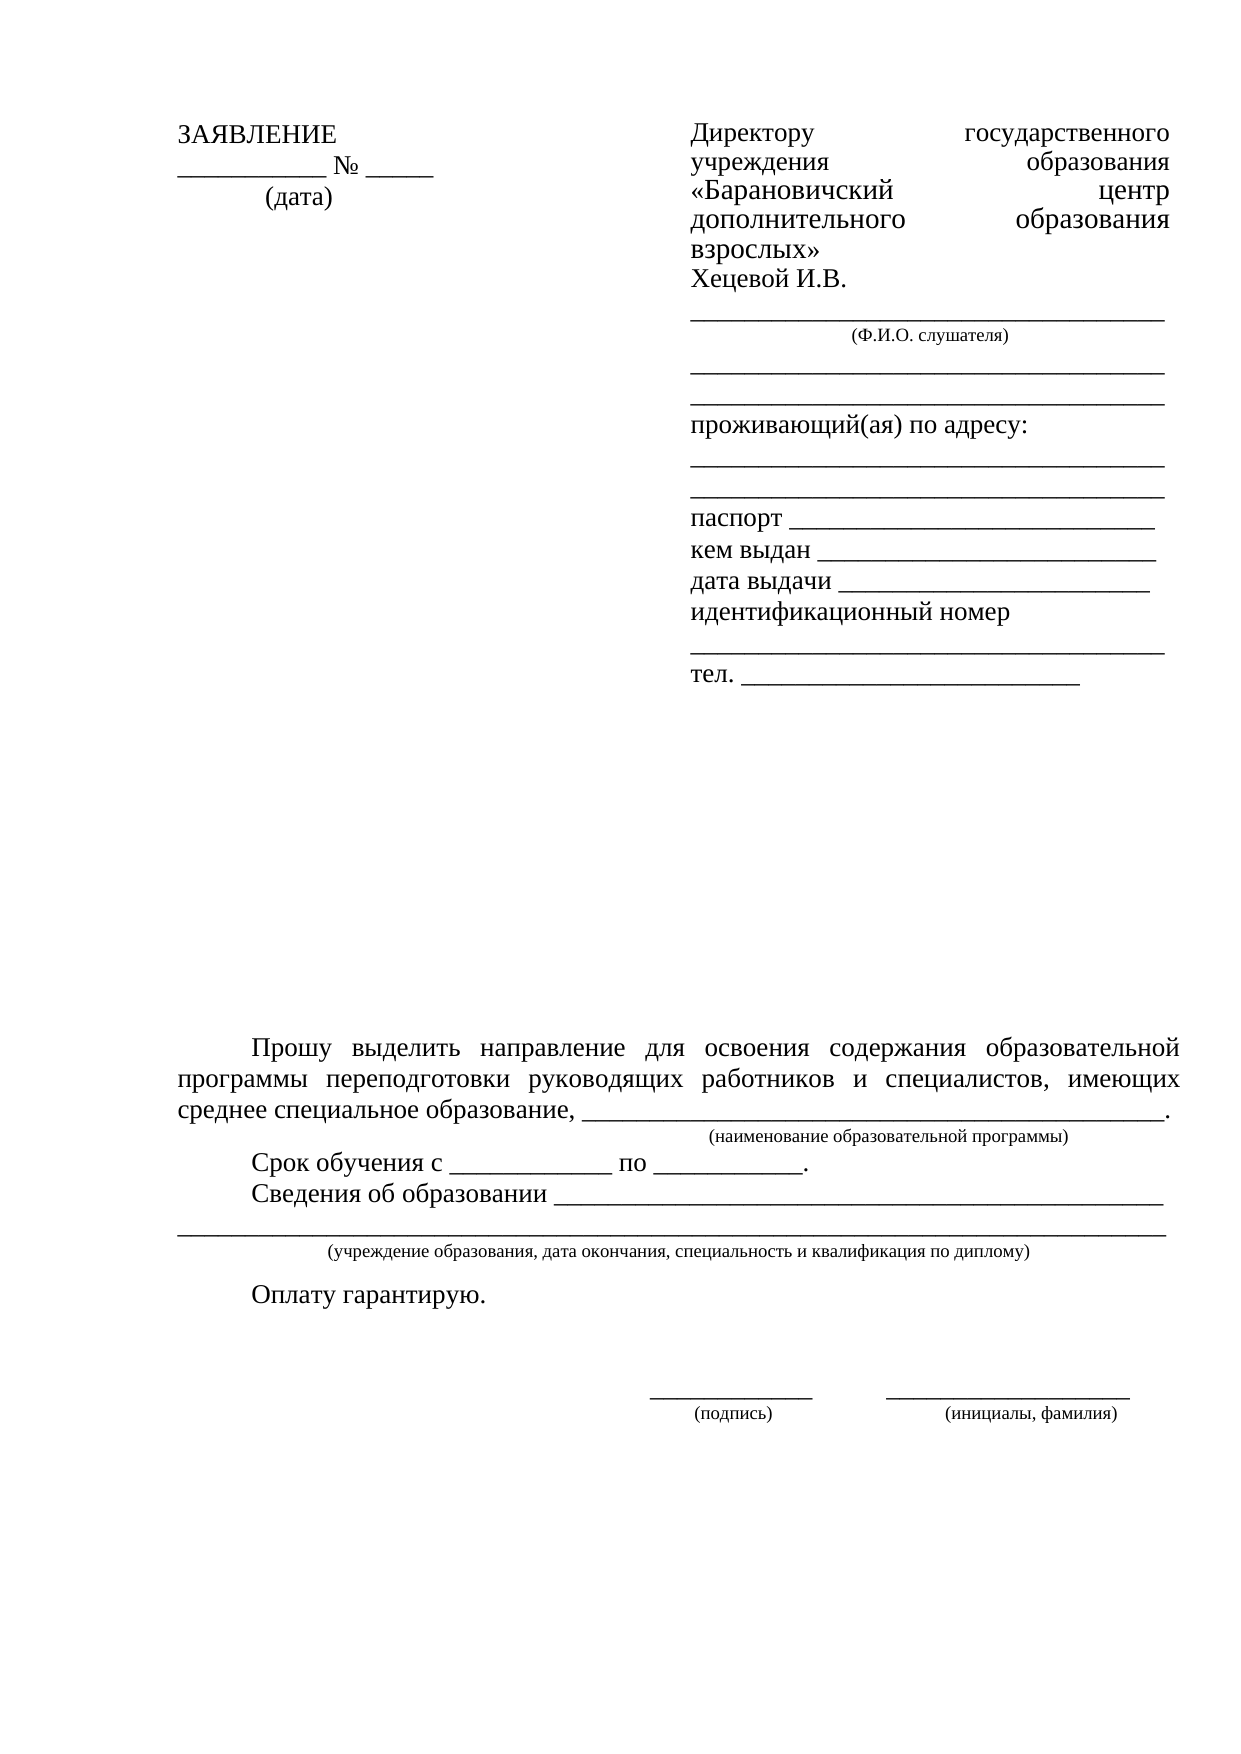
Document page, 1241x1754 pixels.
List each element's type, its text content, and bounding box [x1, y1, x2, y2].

text Срок обучения с ____________ по ___________. [177, 1146, 1181, 1177]
table_header ЗАЯВЛЕНИЕ ___________ № _____ (дата) [166, 118, 679, 688]
text ____________ __________________ [177, 1371, 1181, 1402]
text Прошу выделить направление для освоения содержания образовательной программы переподготовки руководящих работников и специалистов, имеющих среднее специальное образование, ___________________________________________. [177, 1031, 1181, 1124]
table_header Директору государственного учреждения образования «Барановичский центр дополнительного образования взрослых» Хецевой И.В. ___________________________________ (Ф.И.О. слушателя) ___________________________________ ___________________________________ проживающий(ая) по адресу: ___________________________________ ___________________________________ паспорт ___________________________ кем выдан _________________________ дата выдачи _______________________ идентификационный номер ___________________________________ тел. _________________________ [679, 118, 1181, 688]
text (учреждение образования, дата окончания, специальность и квалификация по диплому) [177, 1239, 1181, 1261]
text Сведения об образовании _____________________________________________ [177, 1177, 1181, 1208]
text (подпись) (инициалы, фамилия) [177, 1402, 1181, 1424]
text (наименование образовательной программы) [177, 1124, 1181, 1146]
text _________________________________________________________________________ [177, 1208, 1181, 1239]
text Оплату гарантирую. [177, 1278, 1181, 1309]
